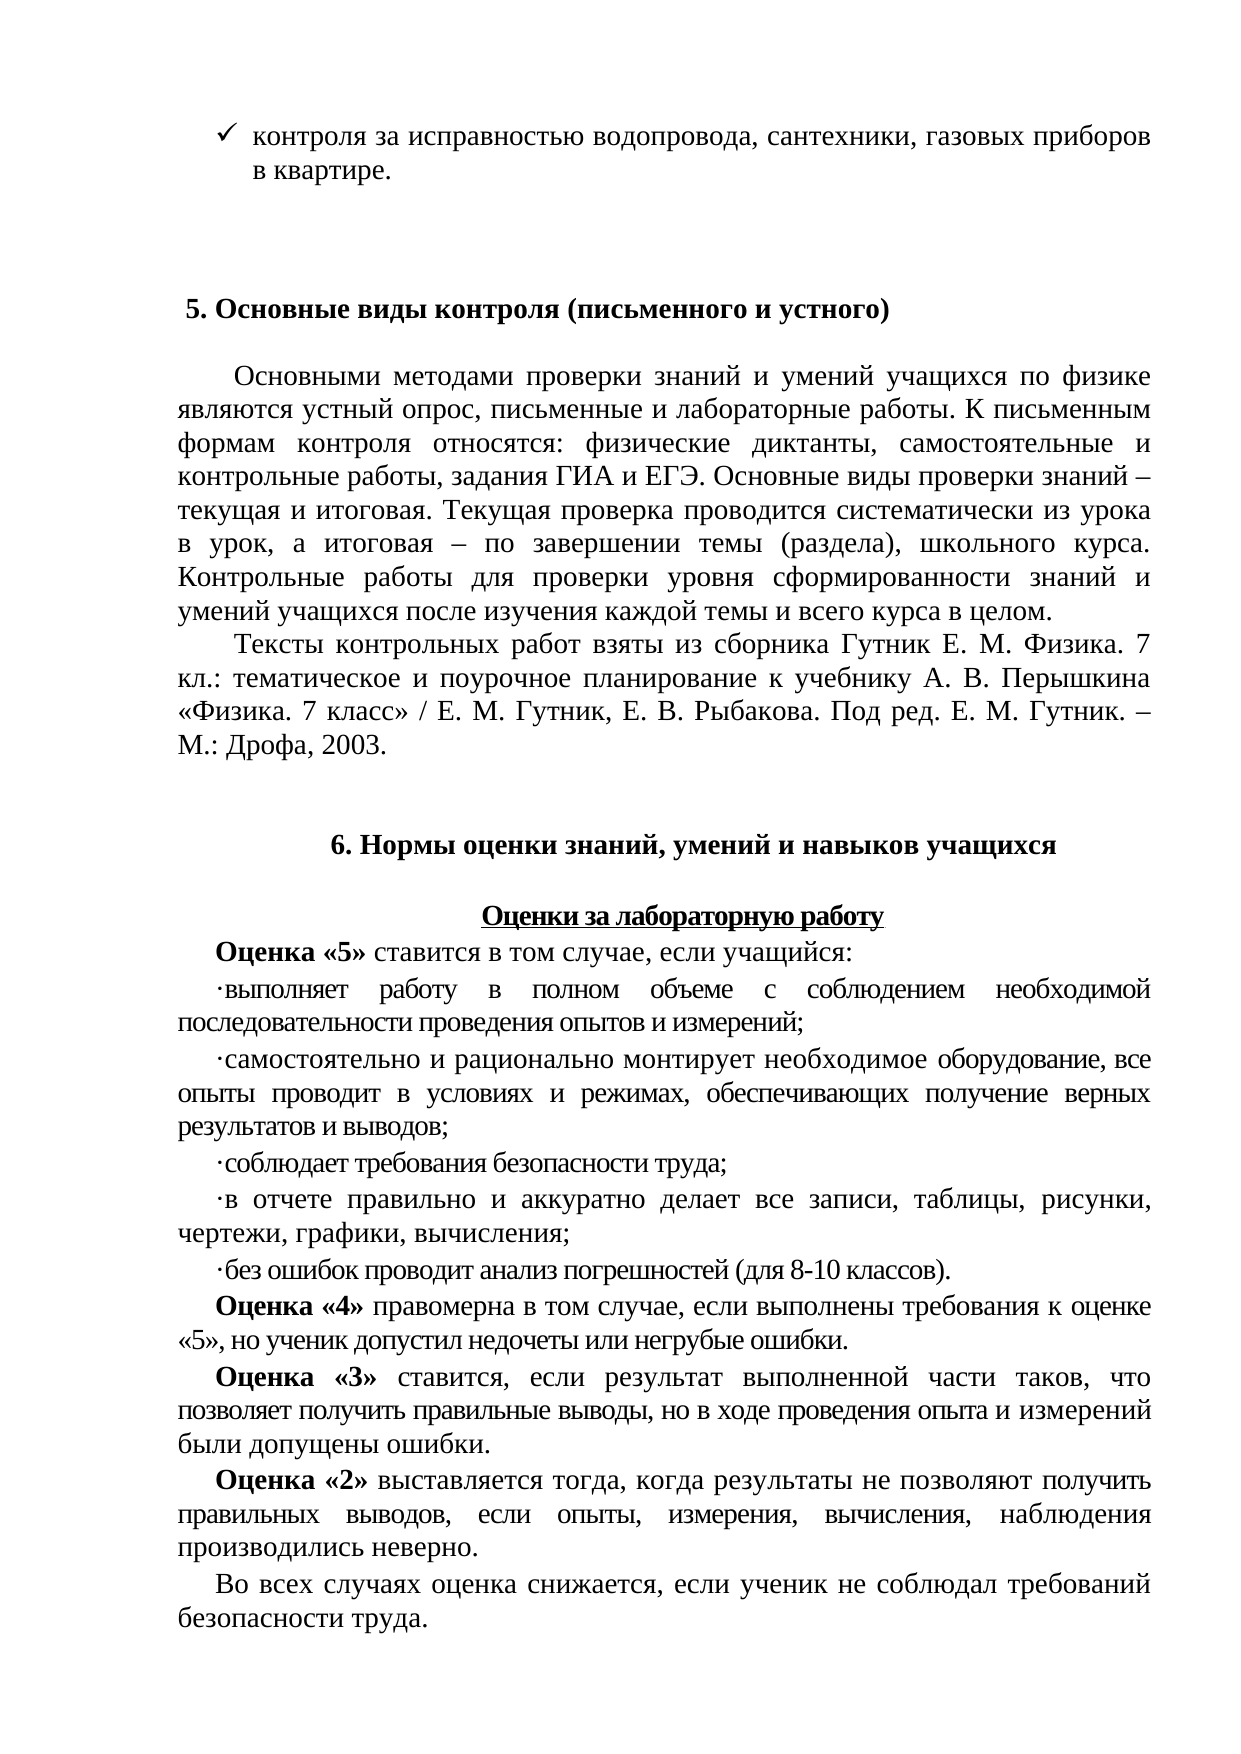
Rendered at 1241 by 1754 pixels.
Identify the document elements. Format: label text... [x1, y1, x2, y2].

title Тексты контрольных работ взяты из сборника Гутник Е. М. Физика. 7 кл.: тематическое и поурочное планирование к учебнику А. В. Перышкина «Физика. 7 класс» / Е. М. Гутник, Е. В. Рыбакова. Под ред. Е. М. Гутник. – М.: Дрофа, 2003. [177, 626, 1152, 760]
text ·в отчете правильно и аккуратно делает все записи, таблицы, рисунки, чертежи, графики, вычисления; [177, 1182, 1152, 1249]
text Оценка «5» ставится в том случае, если учащийся: [177, 934, 1152, 968]
text ·без ошибок проводит анализ погрешностей (для 8-10 классов). [177, 1252, 1152, 1285]
text Оценка «4» правомерна в том случае, если выполнены требования к оценке «5», но ученик допустил недочеты или негрубые ошибки. [177, 1288, 1152, 1356]
text ·выполняет работу в полном объеме с соблюдением необходимой последовательности проведения опытов и измерений; [177, 971, 1152, 1038]
text 6. Нормы оценки знаний, умений и навыков учащихся [177, 827, 1152, 861]
text ·соблюдает требования безопасности труда; [177, 1145, 1152, 1178]
text 5. Основные виды контроля (письменного и устного) [177, 291, 1152, 324]
text Оценка «3» ставится, если результат выполненной части таков, что позволяет получить правильные выводы, но в ходе проведения опыта и измерений были допущены ошибки. [177, 1359, 1152, 1459]
title Основными методами проверки знаний и умений учащихся по физике являются устный опрос, письменные и лабораторные работы. К письменным формам контроля относятся: физические диктанты, самостоятельные и контрольные работы, задания ГИА и ЕГЭ. Основные виды проверки знаний – текущая и итоговая. Текущая проверка проводится систематически из урока в урок, а итоговая – по завершении темы (раздела), школьного курса. Контрольные работы для проверки уровня сформированности знаний и умений учащихся после изучения каждой темы и всего курса в целом. [177, 358, 1152, 626]
text Оценки за лабораторную работу [177, 898, 1152, 931]
text ·самостоятельно и рационально монтирует необходимое оборудование, все опыты проводит в условиях и режимах, обеспечивающих получение верных результатов и выводов; [177, 1041, 1152, 1142]
text Оценка «2» выставляется тогда, когда результаты не позволяют получить правильных выводов, если опыты, измерения, вычисления, наблюдения производились неверно. [177, 1462, 1152, 1563]
text Во всех случаях оценка снижается, если ученик не соблюдал требований безопасности труда. [177, 1566, 1152, 1633]
list контроля за исправностью водопровода, сантехники, газовых приборов в квартире. [215, 118, 1152, 185]
